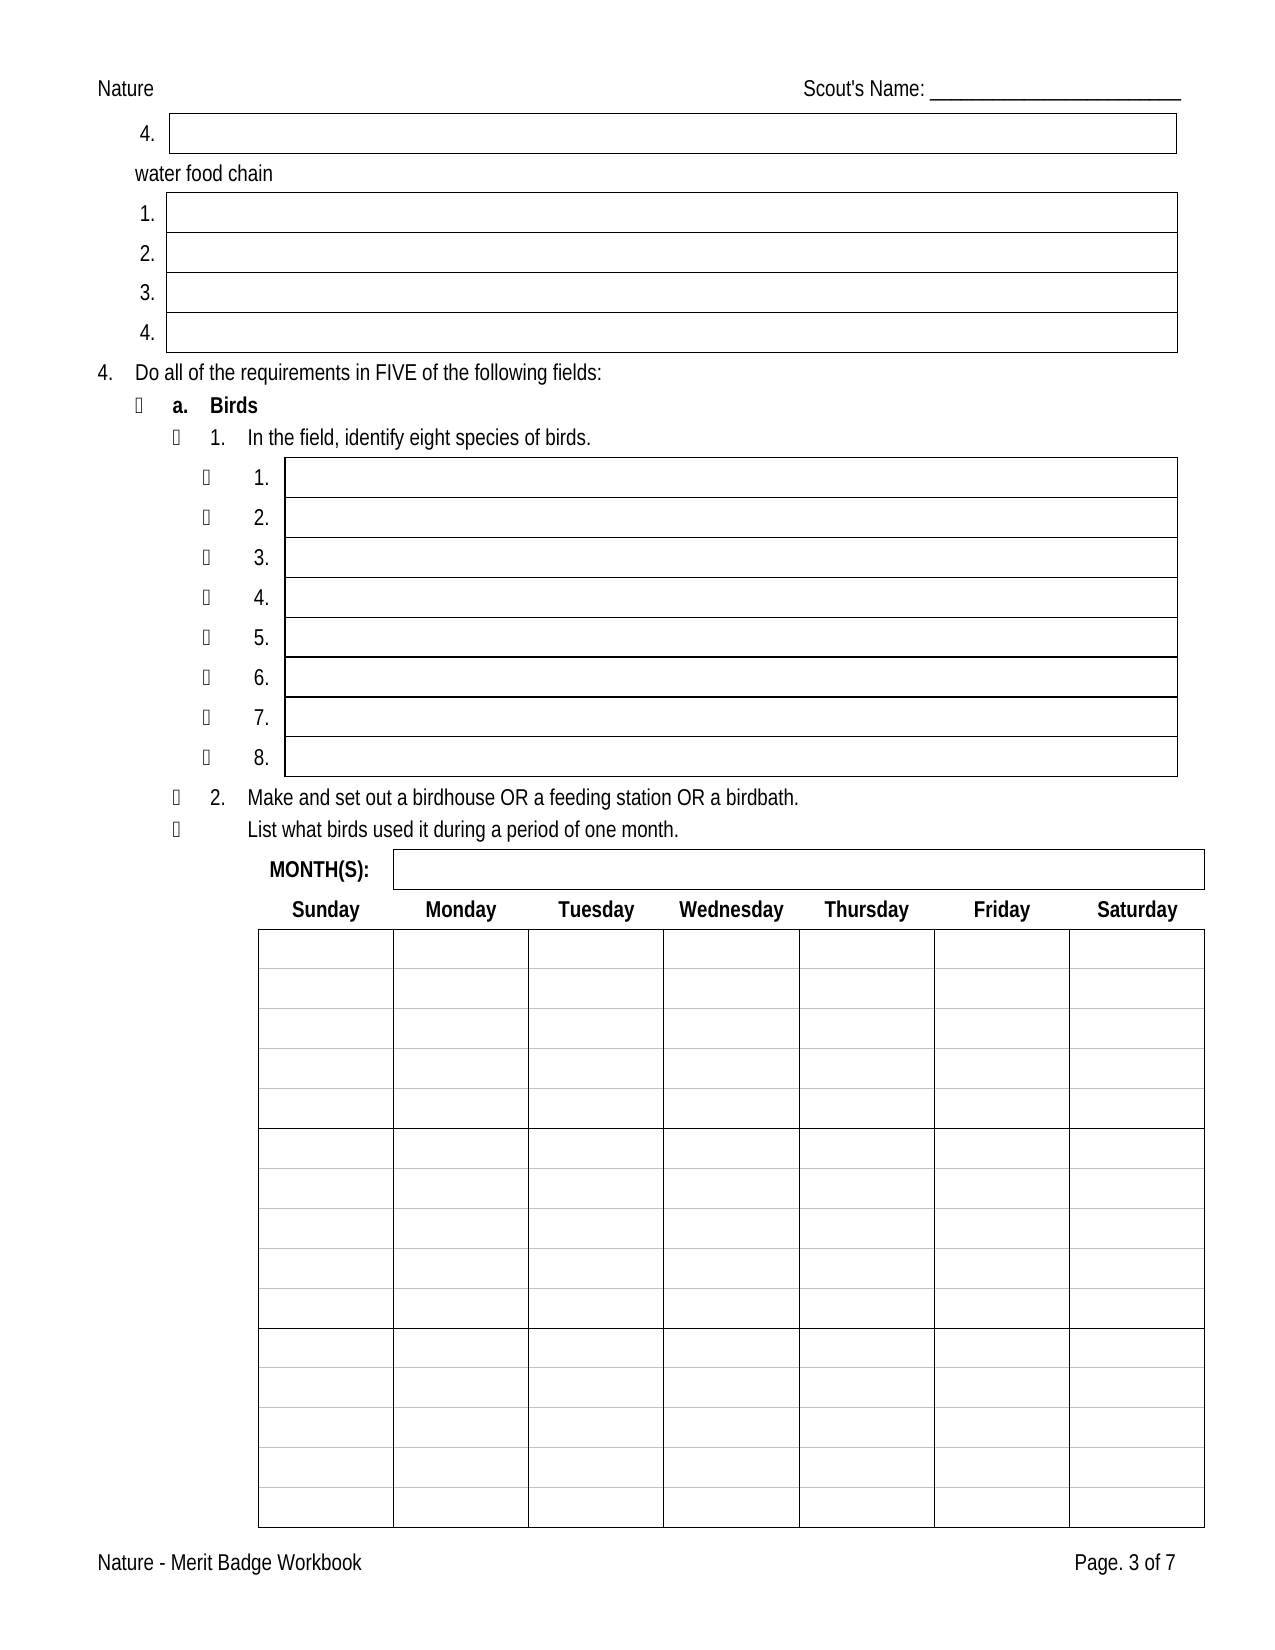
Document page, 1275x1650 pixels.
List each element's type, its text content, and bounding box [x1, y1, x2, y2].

table_cell [286, 618, 1177, 656]
table_cell [664, 1129, 799, 1168]
table_cell [394, 1129, 528, 1168]
table_cell [259, 1129, 393, 1168]
table_cell [394, 1209, 528, 1248]
table_cell 2. [191, 497, 284, 537]
table_cell [394, 1329, 528, 1367]
table_cell 6. [191, 656, 284, 696]
table_cell 8. [191, 736, 284, 776]
table_cell [529, 1209, 663, 1248]
table_cell [529, 1408, 663, 1447]
table_cell [170, 114, 1176, 152]
text water food chain [97, 160, 1177, 186]
table_header [286, 458, 1177, 497]
table_cell [1070, 1488, 1204, 1527]
table_cell [800, 1049, 934, 1088]
table_cell [167, 273, 1177, 312]
table_header MONTH(S): [258, 849, 393, 888]
table_cell [800, 1488, 934, 1527]
table_cell [1070, 969, 1204, 1008]
table_cell [664, 1289, 799, 1327]
table_cell [529, 1049, 663, 1088]
table_cell [167, 313, 1177, 352]
table_cell [394, 1488, 528, 1527]
table_cell [529, 1169, 663, 1208]
table_cell [286, 498, 1177, 537]
table_cell [664, 969, 799, 1008]
table_cell [664, 1209, 799, 1248]
table_cell [394, 1169, 528, 1208]
table_cell [259, 1049, 393, 1088]
table_cell [935, 1289, 1069, 1327]
text List what birds used it during a period of one month. [135, 816, 1177, 842]
table_cell [394, 1368, 528, 1407]
table_cell [1070, 1249, 1204, 1287]
table_cell [394, 1408, 528, 1447]
table_cell [167, 233, 1177, 272]
table_cell [286, 737, 1177, 776]
table_cell [800, 930, 934, 968]
table_cell 3. [191, 537, 284, 577]
table_cell [1070, 930, 1204, 968]
table_cell [286, 538, 1177, 577]
table_cell [259, 1448, 393, 1487]
table_cell [259, 1209, 393, 1248]
table_cell [529, 1368, 663, 1407]
table_cell [664, 1488, 799, 1527]
table_cell [529, 930, 663, 968]
table_cell [1070, 1408, 1204, 1447]
table_cell [935, 1089, 1069, 1128]
table_cell [394, 1448, 528, 1487]
table_cell [286, 698, 1177, 736]
table_cell [1070, 1368, 1204, 1407]
table_cell 4. [191, 577, 284, 617]
table_cell [259, 1408, 393, 1447]
table_cell [394, 1089, 528, 1128]
table_cell 4. [128, 113, 169, 152]
table_cell [664, 1089, 799, 1128]
table_cell [935, 1368, 1069, 1407]
table_cell 5. [191, 617, 284, 656]
table_cell [259, 1089, 393, 1128]
table_cell 4. [128, 312, 166, 352]
table_cell [394, 1289, 528, 1327]
table_cell [935, 1129, 1069, 1168]
table_cell [800, 1448, 934, 1487]
table_cell [935, 1448, 1069, 1487]
table_cell [1070, 1289, 1204, 1327]
table_cell [935, 969, 1069, 1008]
table_cell [935, 930, 1069, 968]
table_cell [259, 930, 393, 968]
table_cell Monday [393, 890, 528, 928]
text 1. In the field, identify eight species of birds. [135, 424, 1177, 451]
table_cell [800, 1009, 934, 1048]
table_cell [935, 1488, 1069, 1527]
table_cell [259, 1249, 393, 1287]
table_cell [664, 1049, 799, 1088]
table_cell 3. [128, 272, 166, 312]
table_cell [800, 1368, 934, 1407]
table_cell [1070, 1329, 1204, 1367]
table_cell [394, 969, 528, 1008]
table_cell [529, 1089, 663, 1128]
table_cell [259, 1289, 393, 1327]
table_cell [394, 930, 528, 968]
table_cell [935, 1209, 1069, 1248]
table_cell [1070, 1129, 1204, 1168]
table_cell [286, 578, 1177, 617]
table_header [394, 850, 1204, 888]
table_cell 7. [191, 696, 284, 736]
table_cell [394, 1009, 528, 1048]
table_cell [1070, 1049, 1204, 1088]
table_cell [800, 969, 934, 1008]
table_cell [800, 1249, 934, 1287]
table_cell [800, 1408, 934, 1447]
table_header 1. [191, 457, 284, 497]
table_cell [935, 1169, 1069, 1208]
table_cell [259, 1488, 393, 1527]
table_cell [529, 1289, 663, 1327]
table_cell [664, 1169, 799, 1208]
table_cell [935, 1009, 1069, 1048]
table_cell [800, 1089, 934, 1128]
table_cell [259, 1368, 393, 1407]
table_cell [1070, 1209, 1204, 1248]
table_cell [1070, 1089, 1204, 1128]
table_cell [1070, 1169, 1204, 1208]
table_cell [394, 1249, 528, 1287]
table_cell [800, 1129, 934, 1168]
table_cell [935, 1329, 1069, 1367]
table_cell Thursday [799, 890, 934, 928]
table_cell [394, 1049, 528, 1088]
table_cell [664, 930, 799, 968]
table_cell [664, 1408, 799, 1447]
table_cell [529, 1448, 663, 1487]
table_cell [664, 1368, 799, 1407]
table_cell [259, 1329, 393, 1367]
table_cell [529, 1329, 663, 1367]
table_cell [935, 1249, 1069, 1287]
table_cell [259, 969, 393, 1008]
table_cell [529, 1009, 663, 1048]
table_header 1. [128, 192, 166, 232]
table_cell [935, 1408, 1069, 1447]
table_cell [800, 1289, 934, 1327]
table_cell 2. [128, 232, 166, 272]
table_cell Friday [934, 890, 1069, 928]
table_cell [664, 1448, 799, 1487]
table_cell [664, 1009, 799, 1048]
table_cell [800, 1209, 934, 1248]
text a. Birds [135, 392, 1177, 418]
table_cell Wednesday [664, 890, 799, 928]
table_cell Tuesday [529, 890, 664, 928]
table_cell [1070, 1448, 1204, 1487]
table_cell [1070, 1009, 1204, 1048]
text 4. Do all of the requirements in FIVE of the following fields: [97, 359, 1177, 386]
table_cell [529, 1249, 663, 1287]
table_header [167, 193, 1177, 232]
table_cell [529, 1488, 663, 1527]
table_cell [529, 969, 663, 1008]
table_cell [935, 1049, 1069, 1088]
table_cell [286, 658, 1177, 696]
table_cell [800, 1169, 934, 1208]
table_cell [529, 1129, 663, 1168]
table_cell [664, 1329, 799, 1367]
table_cell [259, 1169, 393, 1208]
table_cell [259, 1009, 393, 1048]
table_cell Sunday [258, 889, 393, 928]
table_cell [664, 1249, 799, 1287]
text 2. Make and set out a birdhouse OR a feeding station OR a birdbath. [135, 783, 1177, 810]
table_cell Saturday [1070, 890, 1205, 928]
table_cell [800, 1329, 934, 1367]
